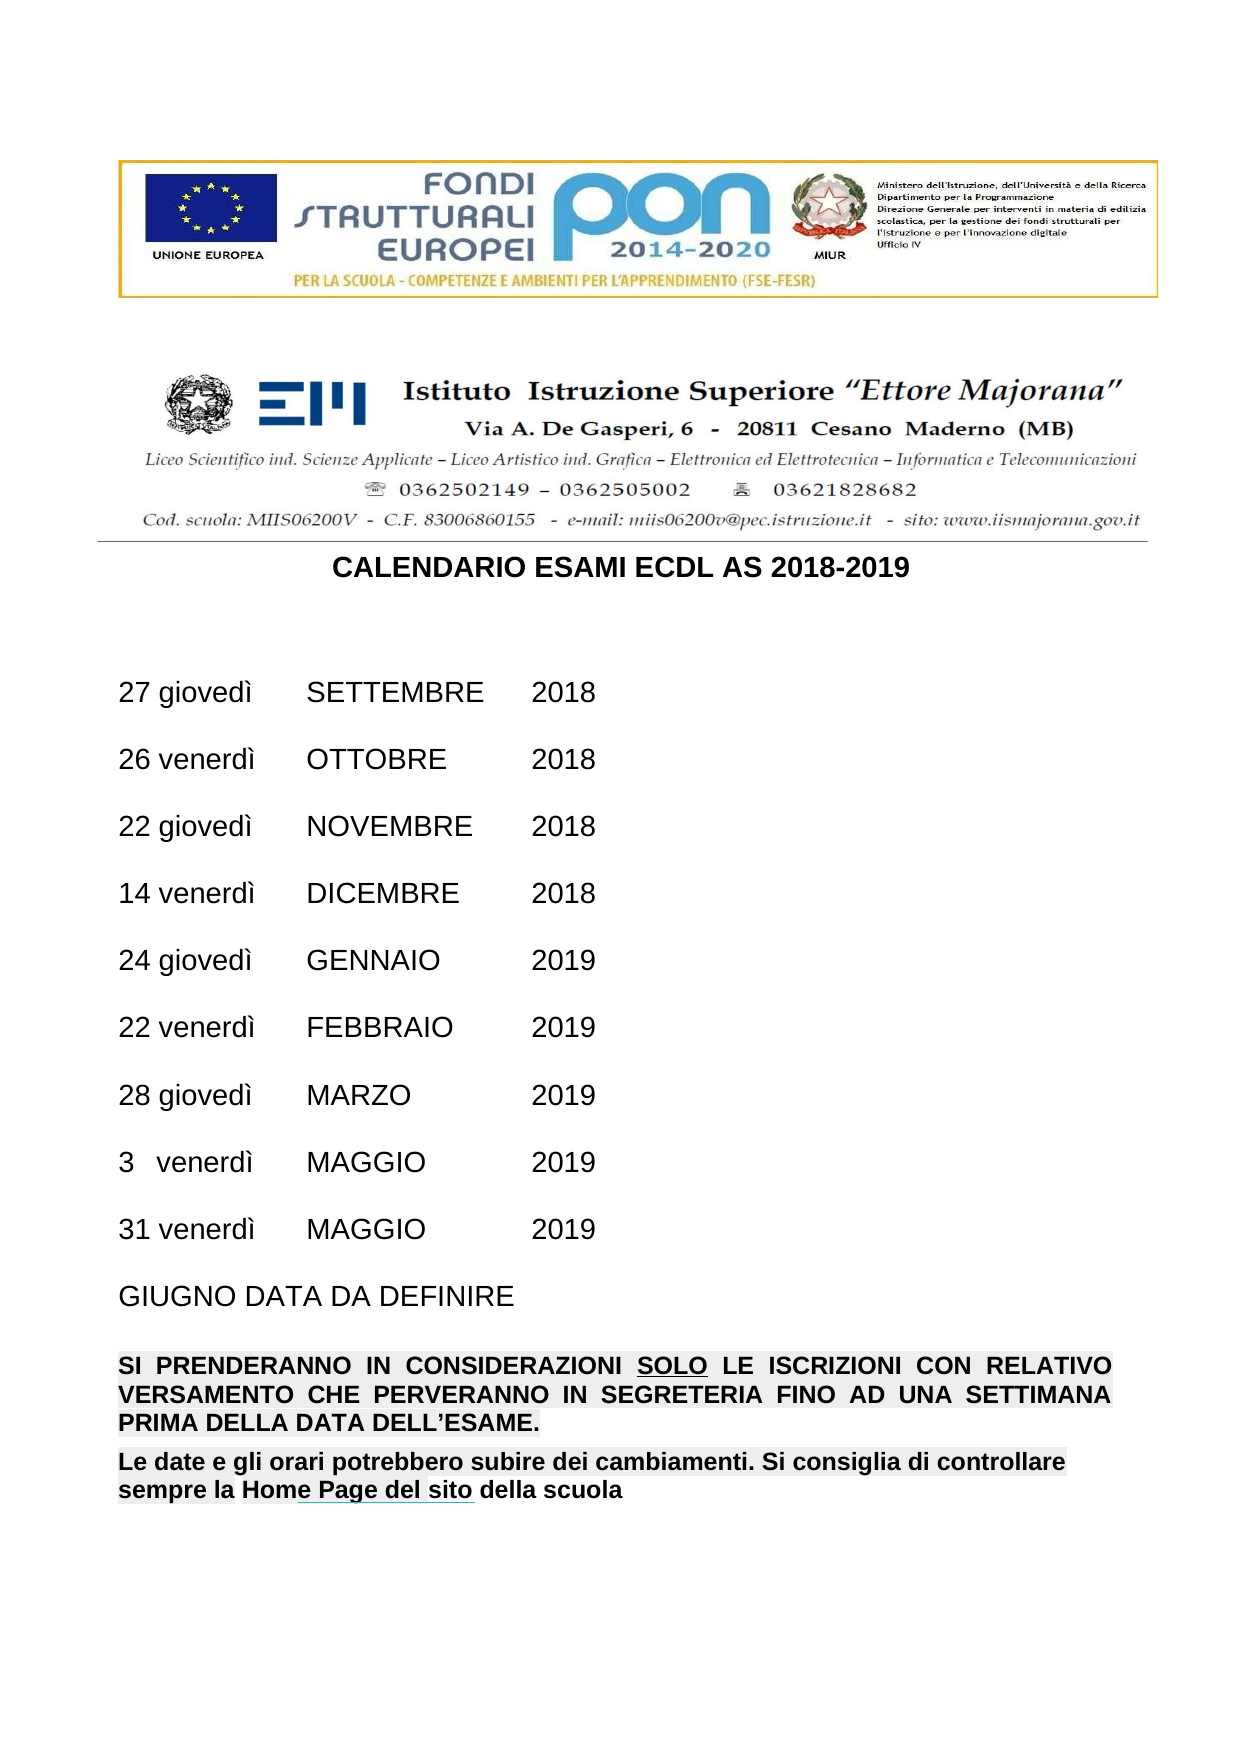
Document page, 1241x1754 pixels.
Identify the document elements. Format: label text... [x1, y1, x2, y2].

text CALENDARIO ESAMI ECDL AS 2018-2019 [81, 374, 1161, 584]
text 22 giovedì NOVEMBRE 2018 [118, 809, 1161, 843]
picture [118, 160, 1159, 298]
text 22 venerdì FEBBRAIO 2019 [118, 1011, 1161, 1044]
text 31 venerdì MAGGIO 2019 [118, 1212, 1161, 1245]
text 27 giovedì SETTEMBRE 2018 [118, 675, 1161, 708]
text SI PRENDERANNO IN CONSIDERAZIONI SOLO LE ISCRIZIONI CON RELATIVO VERSAMENTO CHE PERVERANNO IN SEGRETERIA FINO AD UNA SETTIMANA PRIMA DELLA DATA DELL’ESAME. [118, 1408, 1113, 1437]
text 14 venerdì DICEMBRE 2018 [118, 876, 1161, 910]
text 28 giovedì MARZO 2019 [118, 1078, 1161, 1111]
text 24 giovedì GENNAIO 2019 [118, 943, 1161, 977]
text 3 venerdì MAGGIO 2019 [118, 1145, 1161, 1178]
text Le date e gli orari potrebbero subire dei cambiamenti. Si consiglia di controllare sempre la Home Page del sito della scuola [428, 1447, 1113, 1504]
text 26 venerdì OTTOBRE 2018 [118, 742, 1161, 776]
text GIUGNO DATA DA DEFINIRE [118, 1279, 1161, 1312]
